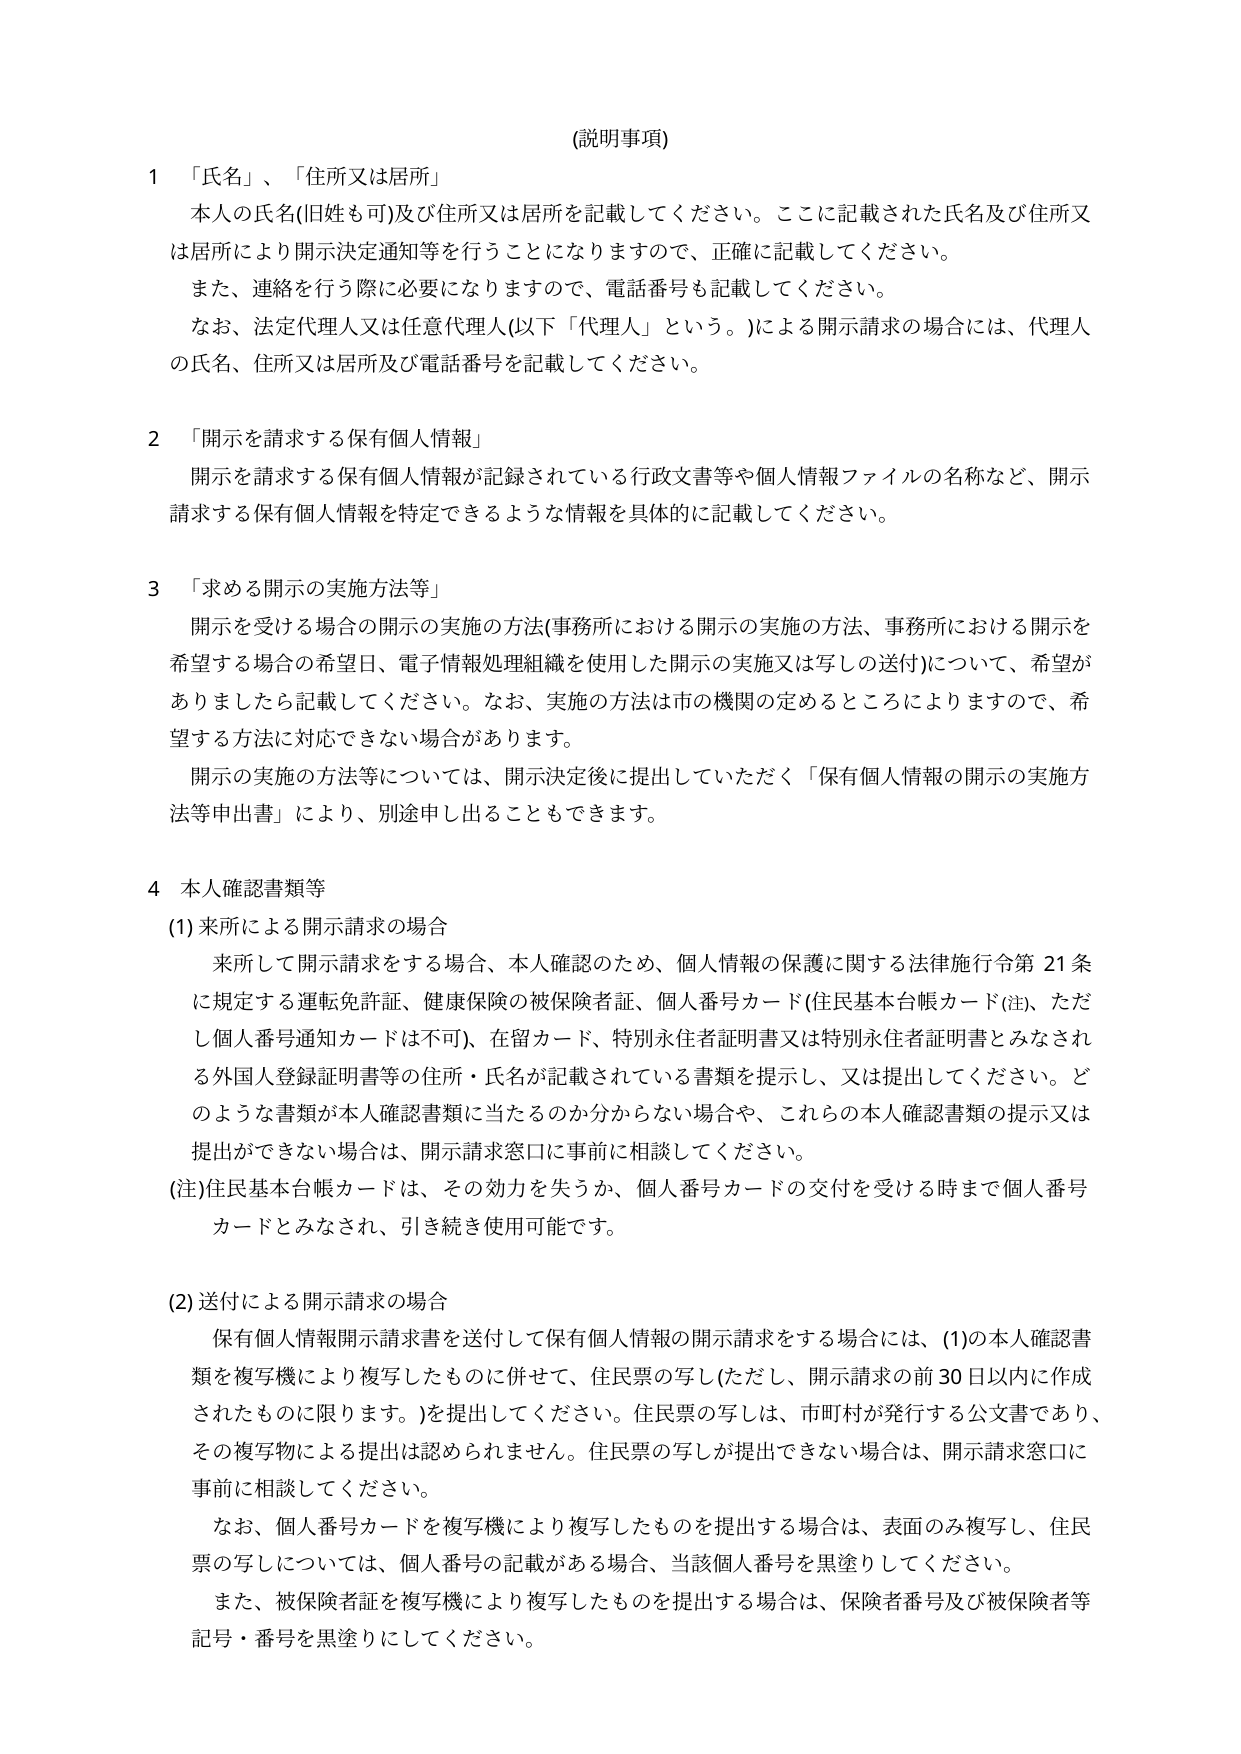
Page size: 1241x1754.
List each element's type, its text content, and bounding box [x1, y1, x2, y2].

text 本人の氏名(旧姓も可)及び住所又は居所を記載してください。ここに記載された氏名及び住所又は居所により開示決定通知等を行うことになりますので、正確に記載してください。 [169, 194, 1092, 269]
text (注)住民基本台帳カードは、その効力を失うか、個人番号カードの交付を受ける時まで個人番号カードとみなされ、引き続き使用可能です。 [169, 1169, 1092, 1244]
text (2) 送付による開示請求の場合 [148, 1281, 1092, 1319]
text 開示の実施の方法等については、開示決定後に提出していただく「保有個人情報の開示の実施方法等申出書」により、別途申し出ることもできます。 [169, 756, 1092, 831]
text (説明事項) [148, 119, 1092, 156]
text 保有個人情報開示請求書を送付して保有個人情報の開示請求をする場合には、(1)の本人確認書類を複写機により複写したものに併せて、住民票の写し(ただし、開示請求の前30日以内に作成されたものに限ります。)を提出してください。住民票の写しは、市町村が発行する公文書であり、その複写物による提出は認められません。住民票の写しが提出できない場合は、開示請求窓口に事前に相談してください。 [191, 1319, 1092, 1506]
text 開示を受ける場合の開示の実施の方法(事務所における開示の実施の方法、事務所における開示を希望する場合の希望日、電子情報処理組織を使用した開示の実施又は写しの送付)について、希望がありましたら記載してください。なお、実施の方法は市の機関の定めるところによりますので、希望する方法に対応できない場合があります。 [169, 606, 1092, 756]
text 4 本人確認書類等 [148, 869, 1092, 906]
text また、連絡を行う際に必要になりますので、電話番号も記載してください。 [148, 269, 1092, 306]
text また、被保険者証を複写機により複写したものを提出する場合は、保険者番号及び被保険者等記号・番号を黒塗りにしてください。 [191, 1581, 1092, 1656]
text 開示を請求する保有個人情報が記録されている行政文書等や個人情報ファイルの名称など、開示請求する保有個人情報を特定できるような情報を具体的に記載してください。 [169, 456, 1092, 531]
text 3 「求める開示の実施方法等」 [148, 569, 1092, 606]
text 2 「開示を請求する保有個人情報」 [148, 419, 1092, 456]
text 1 「氏名」、「住所又は居所」 [148, 156, 1092, 194]
text なお、個人番号カードを複写機により複写したものを提出する場合は、表面のみ複写し、住民票の写しについては、個人番号の記載がある場合、当該個人番号を黒塗りしてください。 [191, 1506, 1092, 1581]
text (1) 来所による開示請求の場合 [148, 906, 1092, 944]
text なお、法定代理人又は任意代理人(以下「代理人」という。)による開示請求の場合には、代理人の氏名、住所又は居所及び電話番号を記載してください。 [169, 306, 1092, 381]
text 来所して開示請求をする場合、本人確認のため、個人情報の保護に関する法律施行令第21条に規定する運転免許証、健康保険の被保険者証、個人番号カード(住民基本台帳カード(注)、ただし個人番号通知カードは不可)、在留カード、特別永住者証明書又は特別永住者証明書とみなされる外国人登録証明書等の住所・氏名が記載されている書類を提示し、又は提出してください。どのような書類が本人確認書類に当たるのか分からない場合や、これらの本人確認書類の提示又は提出ができない場合は、開示請求窓口に事前に相談してください。 [191, 944, 1092, 1169]
